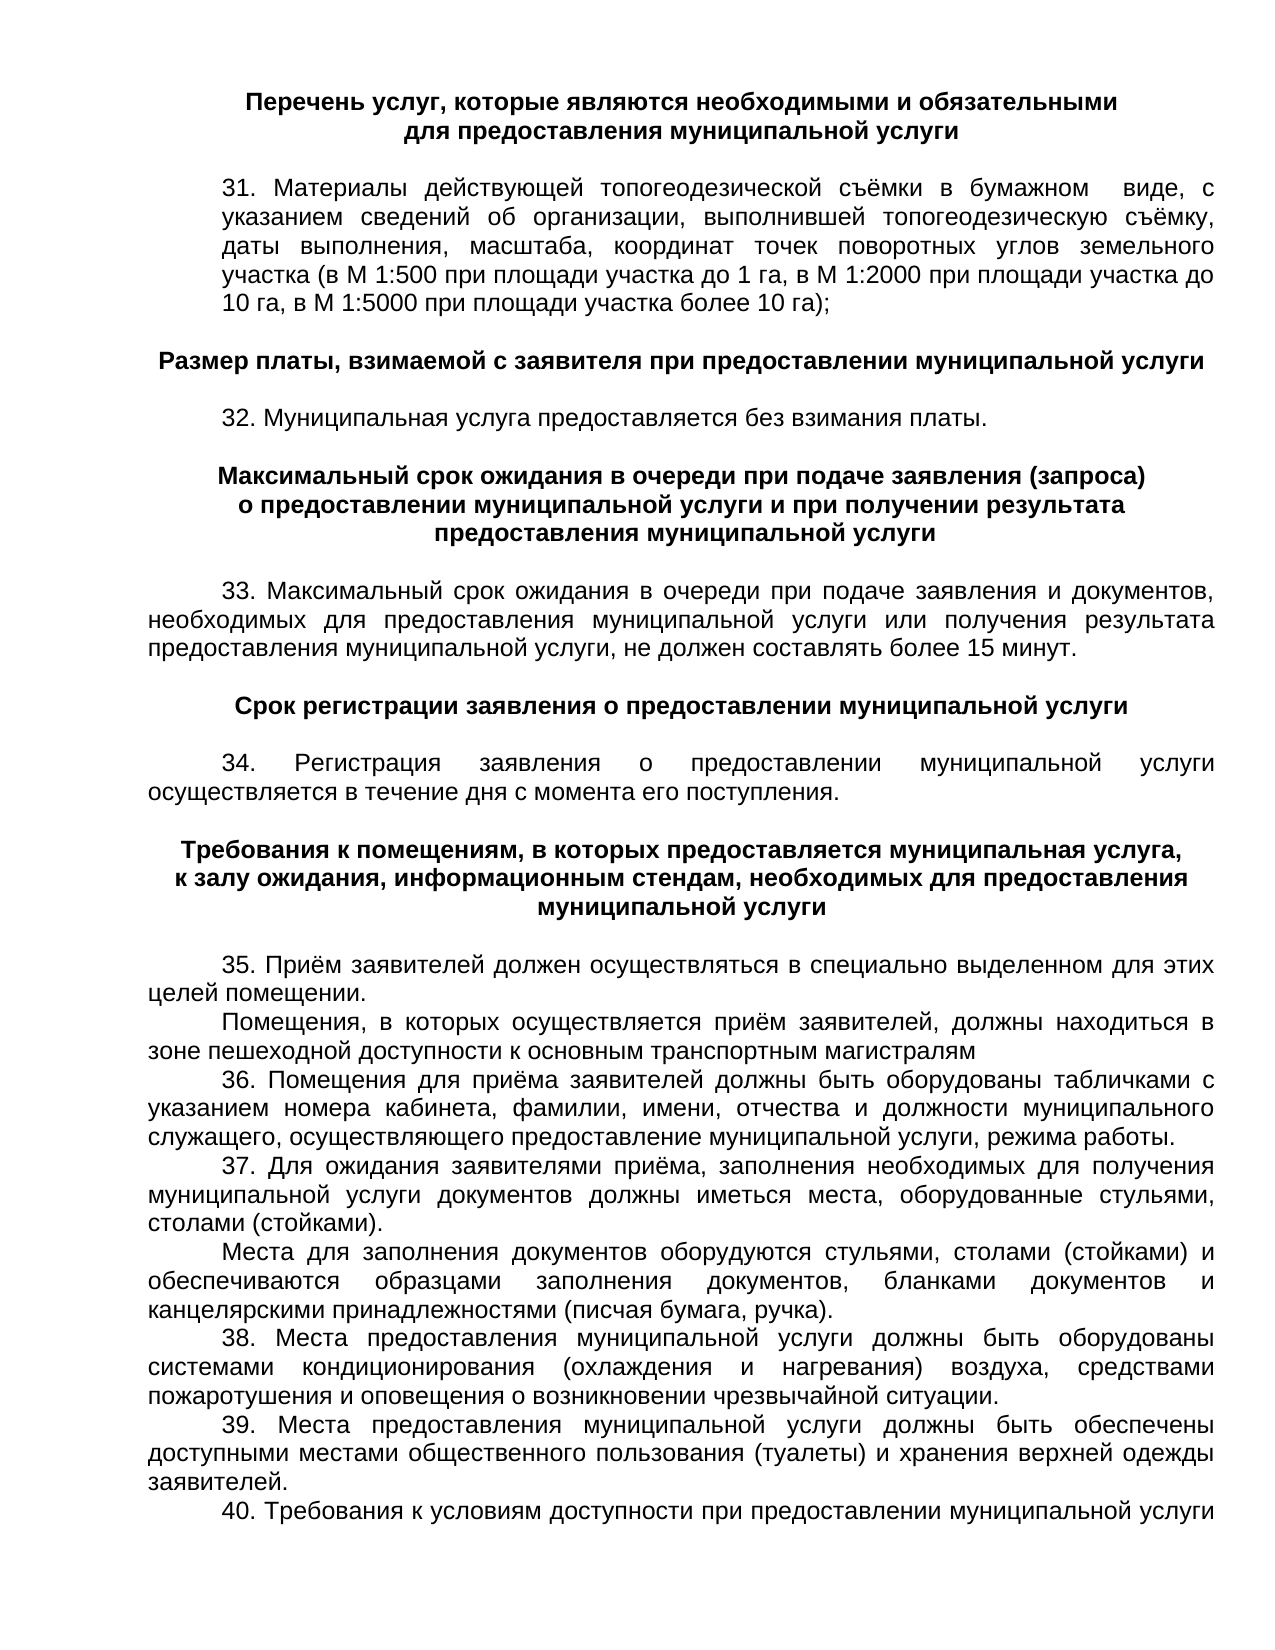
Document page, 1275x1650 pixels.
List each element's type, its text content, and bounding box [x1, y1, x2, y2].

text Места для заполнения документов оборудуются стульями, столами (стойками) и обеспечиваются образцами заполнения документов, бланками документов и канцелярскими принадлежностями (писчая бумага, ручка). [148, 1237, 1216, 1323]
text 38. Места предоставления муниципальной услуги должны быть оборудованы системами кондиционирования (охлаждения и нагревания) воздуха, средствами пожаротушения и оповещения о возникновении чрезвычайной ситуации. [148, 1323, 1216, 1409]
text Требования к помещениям, в которых предоставляется муниципальная услуга, [148, 834, 1216, 863]
text к залу ожидания, информационным стендам, необходимых для предоставления муниципальной услуги [148, 863, 1216, 921]
text предоставления муниципальной услуги [148, 518, 1216, 547]
text 31. Материалы действующей топогеодезической съёмки в бумажном виде, с указанием сведений об организации, выполнившей топогеодезическую съёмку, даты выполнения, масштаба, координат точек поворотных углов земельного участка (в М 1:500 при площади участка до , в М 1:2000 при площади участка до , в М 1:5000 при площади участка более ); [222, 173, 1216, 317]
text Максимальный срок ожидания в очереди при подаче заявления (запроса) [148, 461, 1216, 489]
text 34. Регистрация заявления о предоставлении муниципальной услуги осуществляется в течение дня с момента его поступления. [148, 748, 1216, 806]
text 39. Места предоставления муниципальной услуги должны быть обеспечены доступными местами общественного пользования (туалеты) и хранения верхней одежды заявителей. [148, 1409, 1216, 1496]
text о предоставлении муниципальной услуги и при получении результата [148, 489, 1216, 518]
text для предоставления муниципальной услуги [148, 116, 1216, 144]
text Размер платы, взимаемой с заявителя при предоставлении муниципальной услуги [148, 346, 1216, 374]
text 37. Для ожидания заявителями приёма, заполнения необходимых для получения муниципальной услуги документов должны иметься места, оборудованные стульями, столами (стойками). [148, 1151, 1216, 1237]
text 36. Помещения для приёма заявителей должны быть оборудованы табличками с указанием номера кабинета, фамилии, имени, отчества и должности муниципального служащего, осуществляющего предоставление муниципальной услуги, режима работы. [148, 1064, 1216, 1151]
text 35. Приём заявителей должен осуществляться в специально выделенном для этих целей помещении. [148, 949, 1216, 1007]
text Помещения, в которых осуществляется приём заявителей, должны находиться в зоне пешеходной доступности к основным транспортным магистралям [148, 1007, 1216, 1064]
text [148, 1496, 1216, 1524]
text Срок регистрации заявления о предоставлении муниципальной услуги [148, 691, 1216, 719]
text 32. Муниципальная услуга предоставляется без взимания платы. [148, 403, 1216, 432]
text Перечень услуг, которые являются необходимыми и обязательными [148, 87, 1216, 116]
text 33. Максимальный срок ожидания в очереди при подаче заявления и документов, необходимых для предоставления муниципальной услуги или получения результата предоставления муниципальной услуги, не должен составлять более 15 минут. [148, 576, 1216, 662]
